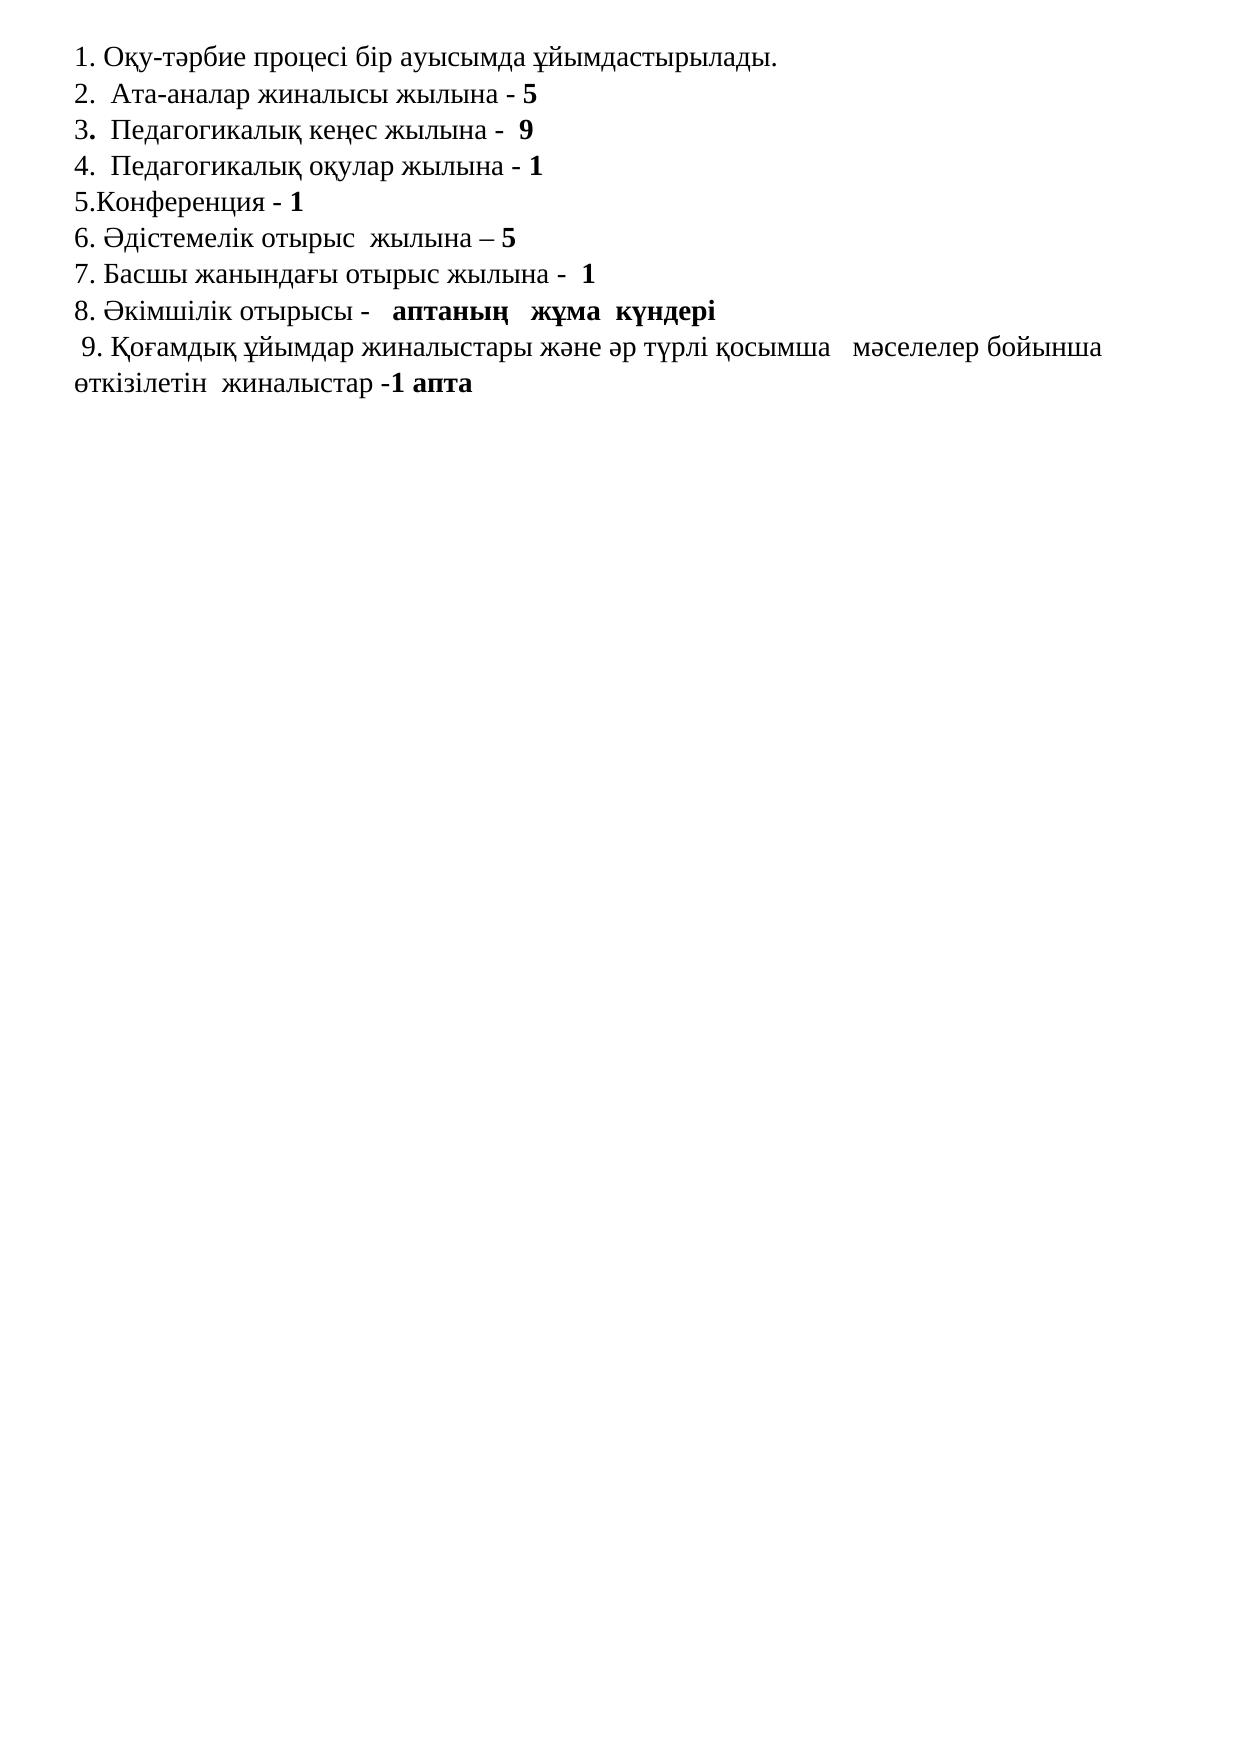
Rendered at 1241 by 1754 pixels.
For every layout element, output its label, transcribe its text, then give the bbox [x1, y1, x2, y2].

text 8. Әкімшілік отырысы - аптаның жұма күндері [74, 293, 1166, 326]
text 9. Қоғамдық ұйымдар жиналыстары және әр түрлі қосымша мәселелер бойынша өткізілетін жиналыстар -1 апта [74, 329, 1166, 398]
text 7. Басшы жанындағы отырыс жылына - 1 [74, 256, 1166, 290]
text 5.Конференция - 1 [74, 184, 1166, 218]
text 1. Оқу-тәрбие процесі бір ауысымда ұйымдастырылады. [74, 39, 1166, 73]
text 2. Ата-аналар жиналысы жылына - 5 [74, 76, 1166, 109]
text 3. Педагогикалық кеңес жылына - 9 [74, 112, 1166, 145]
text 4. Педагогикалық оқулар жылына - 1 [74, 148, 1166, 182]
text 6. Әдістемелік отырыс жылына – 5 [74, 220, 1166, 254]
